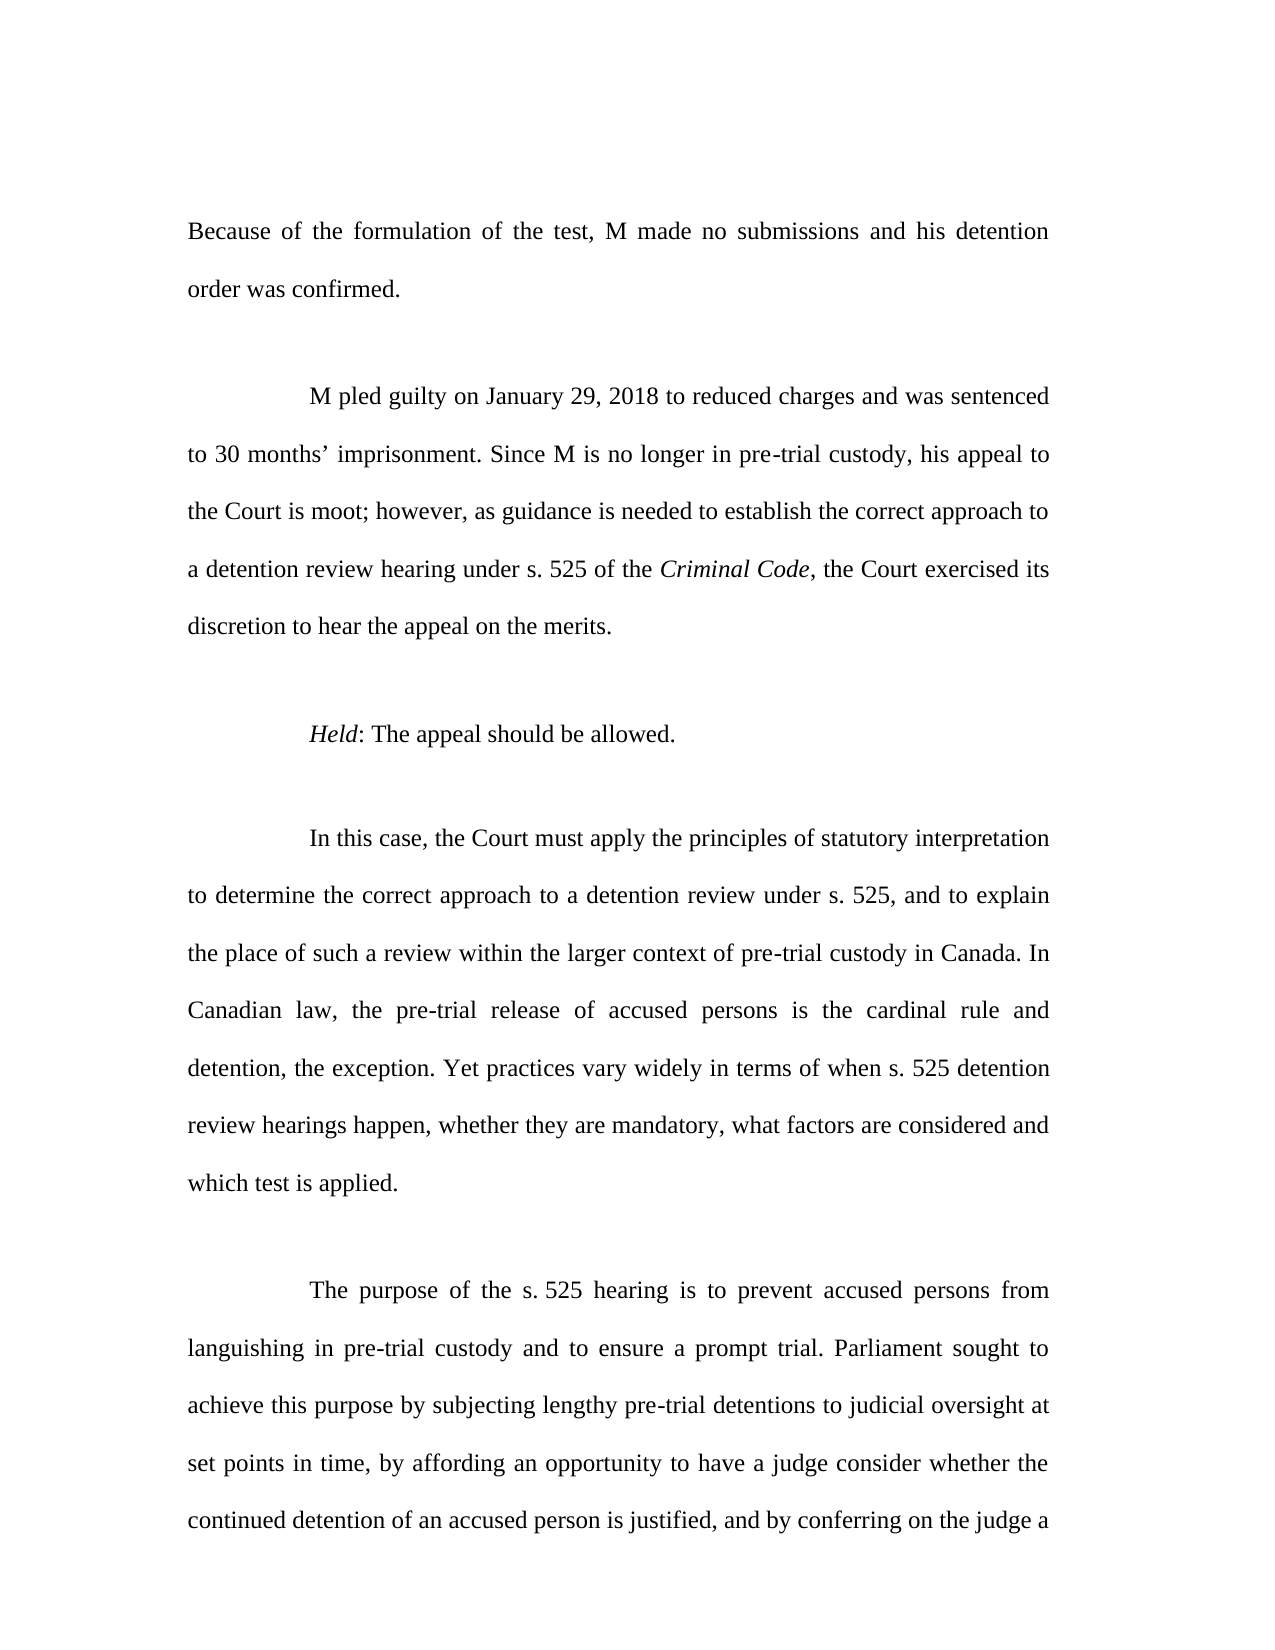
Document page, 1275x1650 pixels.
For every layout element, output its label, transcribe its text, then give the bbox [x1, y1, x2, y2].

text M pled guilty on January 29, 2018 to reduced charges and was sentenced to 30 months’ imprisonment. Since M is no longer in pre-trial custody, his appeal to the Court is moot; however, as guidance is needed to establish the correct approach to a detention review hearing under s. 525 of the Criminal Code, the Court exercised its discretion to hear the appeal on the merits. [187, 381, 1050, 640]
text In this case, the Court must apply the principles of statutory interpretation to determine the correct approach to a detention review under s. 525, and to explain the place of such a review within the larger context of pre-trial custody in Canada. In Canadian law, the pre-trial release of accused persons is the cardinal rule and detention, the exception. Yet practices vary widely in terms of when s. 525 detention review hearings happen, whether they are mandatory, what factors are considered and which test is applied. [187, 823, 1050, 1196]
text Held: The appeal should be allowed. [187, 719, 1050, 748]
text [187, 216, 1050, 303]
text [187, 1275, 1050, 1534]
